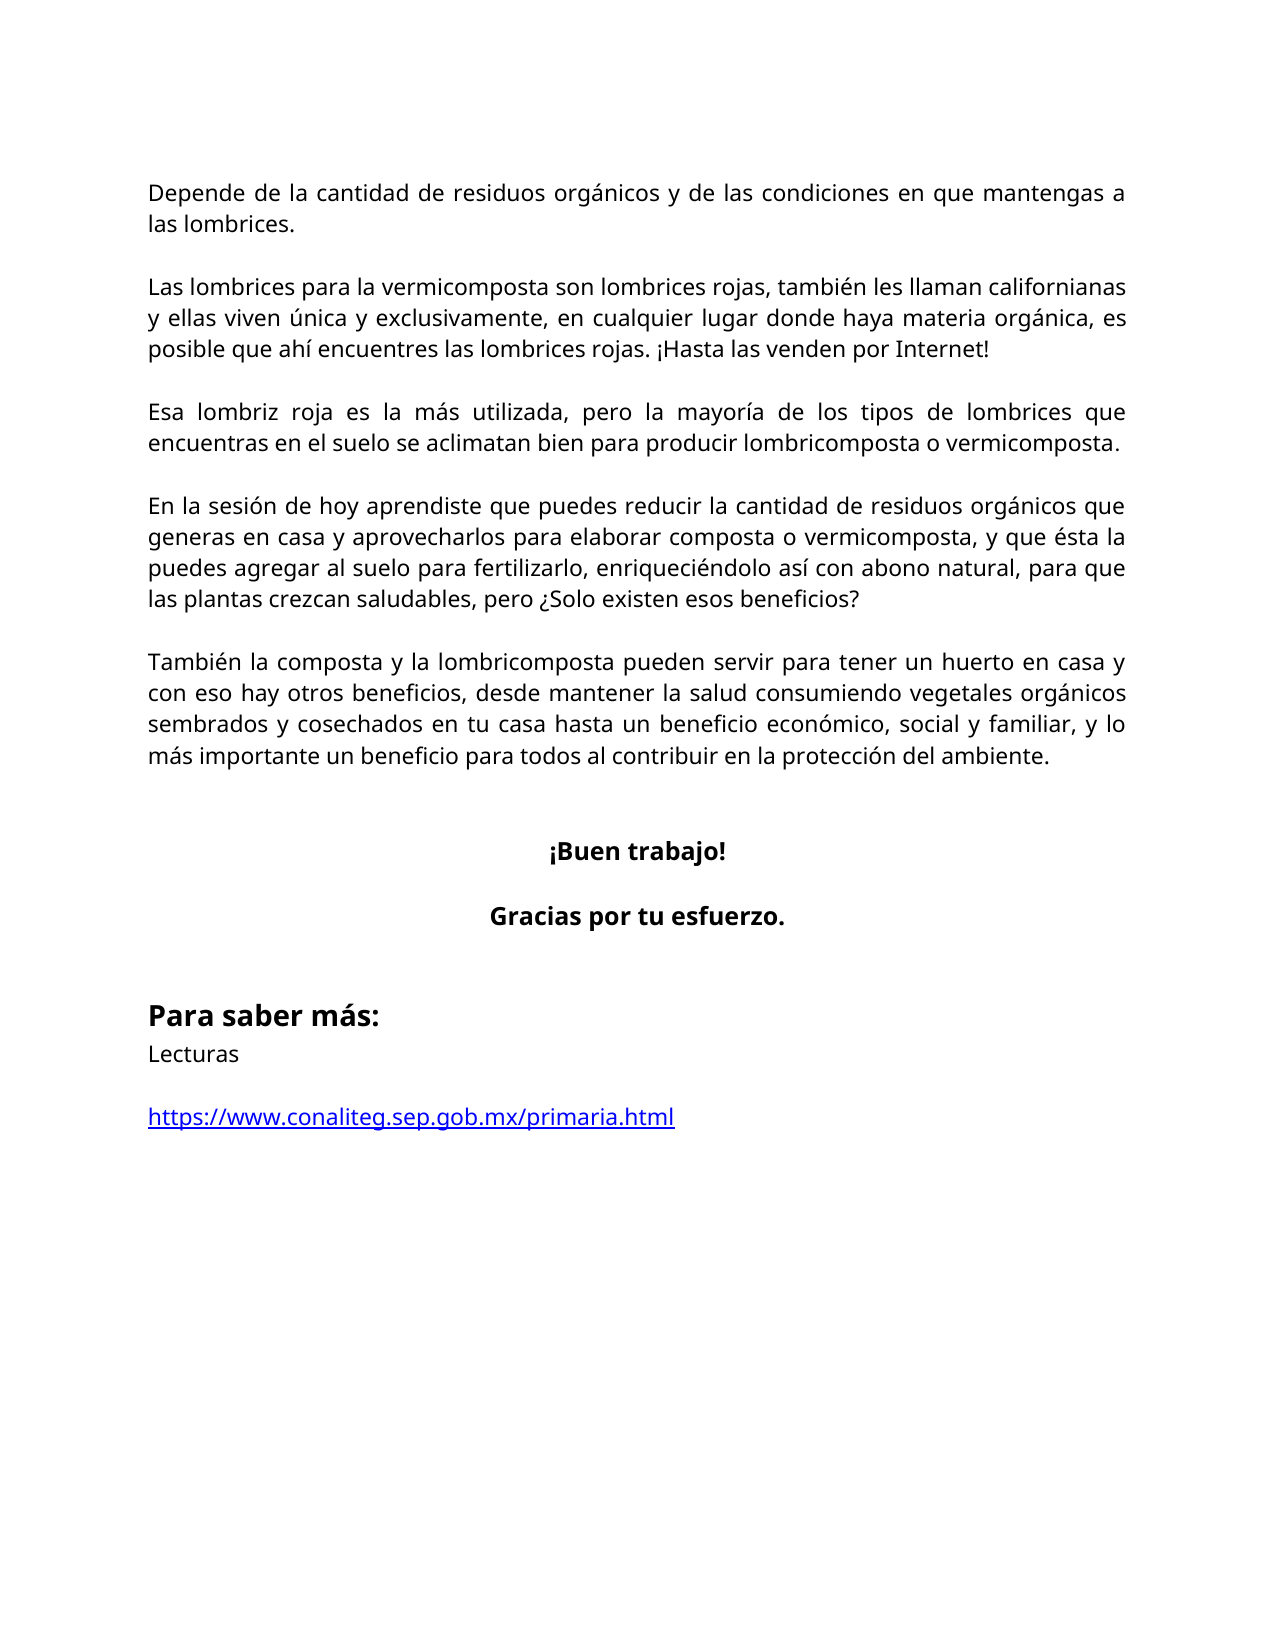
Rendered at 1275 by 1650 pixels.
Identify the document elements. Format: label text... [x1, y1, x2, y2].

text Las lombrices para la vermicomposta son lombrices rojas, también les llaman californianas y ellas viven única y exclusivamente, en cualquier lugar donde haya materia orgánica, es posible que ahí encuentres las lombrices rojas. ¡Hasta las venden por Internet! [148, 271, 1127, 365]
text Lecturas [148, 1038, 1127, 1069]
text También la composta y la lombricomposta pueden servir para tener un huerto en casa y con eso hay otros beneficios, desde mantener la salud consumiendo vegetales orgánicos sembrados y cosechados en tu casa hasta un beneficio económico, social y familiar, y lo más importante un beneficio para todos al contribuir en la protección del ambiente. [148, 646, 1127, 771]
text ¡Buen trabajo! [148, 833, 1127, 867]
text Para saber más: [148, 995, 1127, 1035]
text https://www.conaliteg.sep.gob.mx/primaria.html [148, 1101, 1127, 1132]
text En la sesión de hoy aprendiste que puedes reducir la cantidad de residuos orgánicos que generas en casa y aprovecharlos para elaborar composta o vermicomposta, y que ésta la puedes agregar al suelo para fertilizarlo, enriqueciéndolo así con abono natural, para que las plantas crezcan saludables, pero ¿Solo existen esos beneficios? [148, 490, 1127, 615]
text Gracias por tu esfuerzo. [148, 899, 1127, 933]
text Depende de la cantidad de residuos orgánicos y de las condiciones en que mantengas a las lombrices. [148, 177, 1127, 240]
text Esa lombriz roja es la más utilizada, pero la mayoría de los tipos de lombrices que encuentras en el suelo se aclimatan bien para producir lombricomposta o vermicomposta. [148, 396, 1127, 458]
